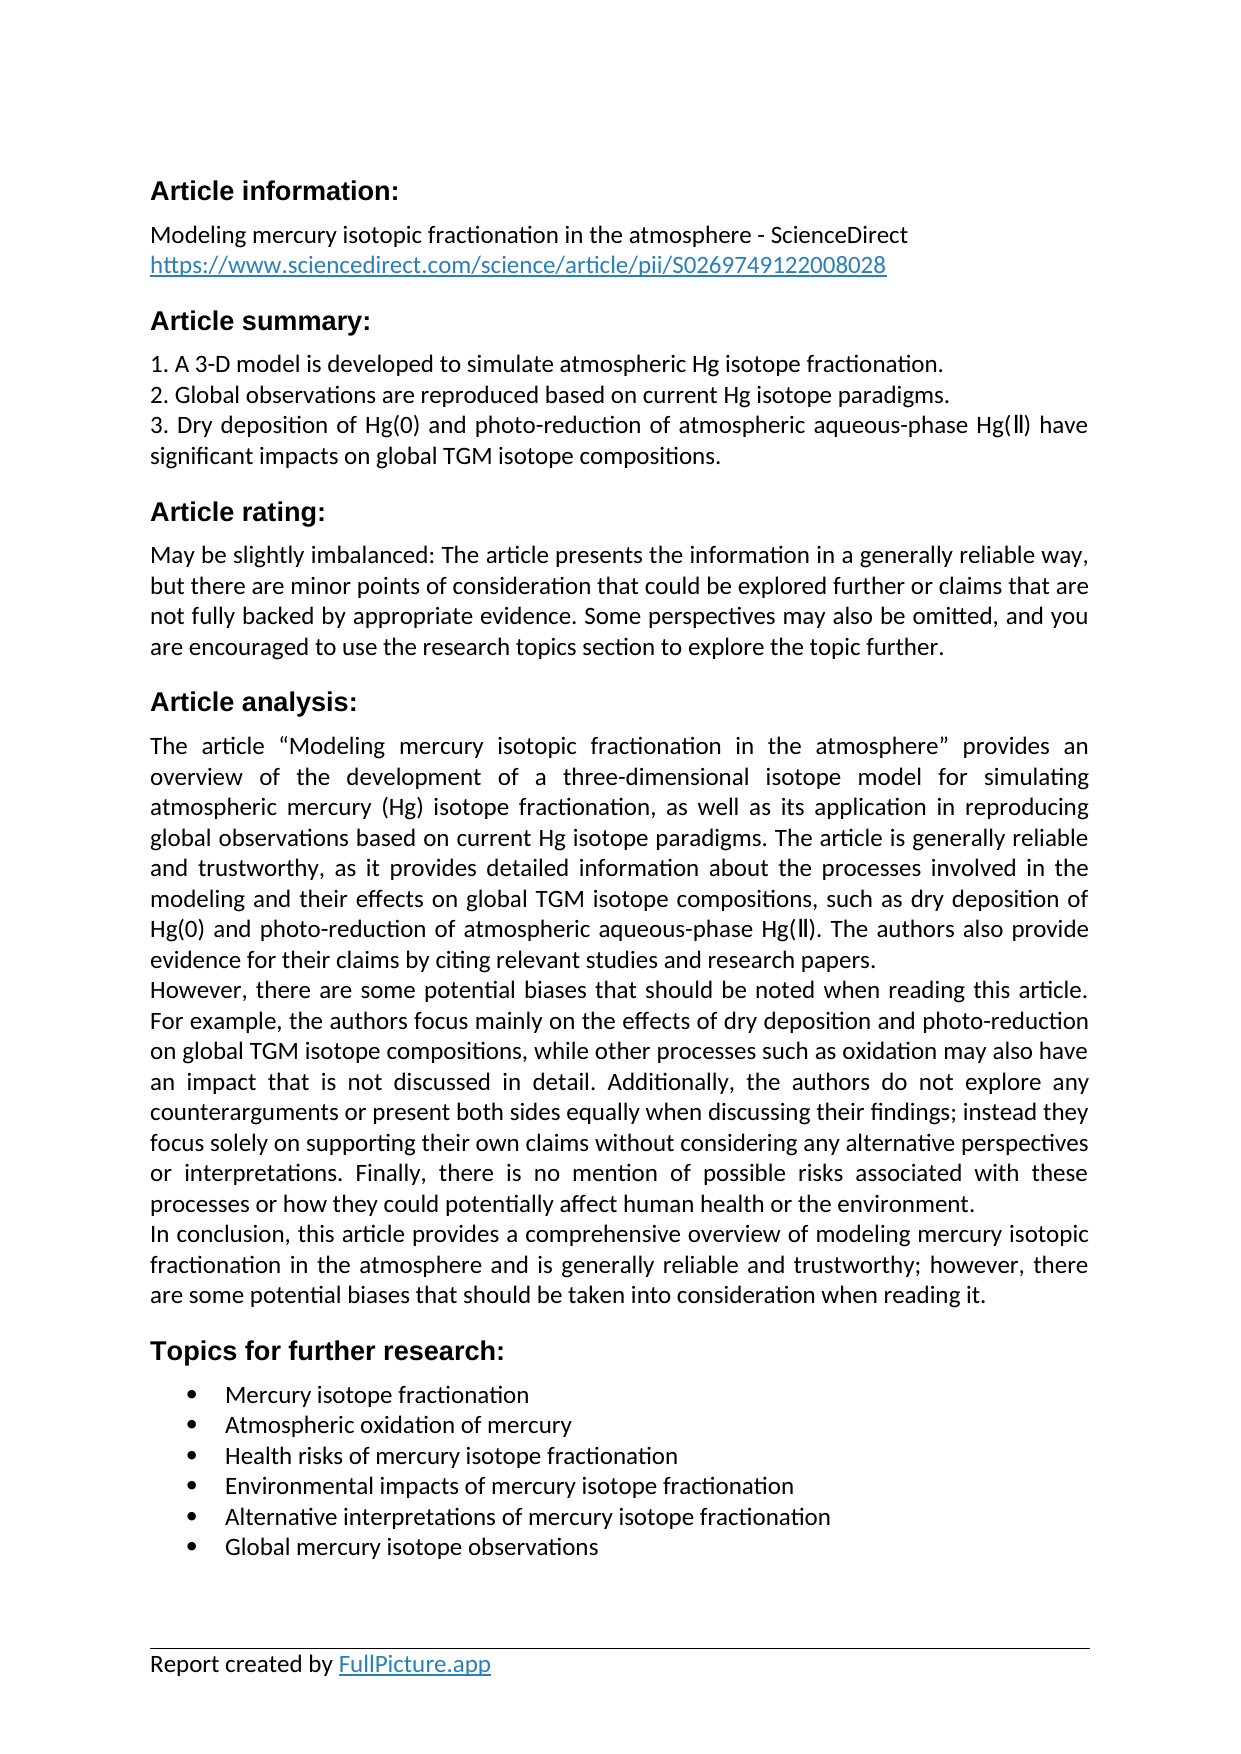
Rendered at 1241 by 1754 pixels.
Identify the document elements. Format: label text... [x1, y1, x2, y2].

text 1. A 3-D model is developed to simulate atmospheric Hg isotope fractionation. [150, 348, 1090, 379]
list Health risks of mercury isotope fractionation [187, 1440, 1090, 1470]
text 3. Dry deposition of Hg(0) and photo-reduction of atmospheric aqueous-phase Hg(Ⅱ) have significant impacts on global TGM isotope compositions. [150, 409, 1090, 471]
subtitle Topics for further research: [150, 1335, 1090, 1366]
text 2. Global observations are reproduced based on current Hg isotope paradigms. [150, 379, 1090, 409]
subtitle Article rating: [150, 496, 1090, 527]
text In conclusion, this article provides a comprehensive overview of modeling mercury isotopic fractionation in the atmosphere and is generally reliable and trustworthy; however, there are some potential biases that should be taken into consideration when reading it. [150, 1218, 1090, 1310]
list Environmental impacts of mercury isotope fractionation [187, 1470, 1090, 1501]
subtitle Article analysis: [150, 686, 1090, 718]
text The article “Modeling mercury isotopic fractionation in the atmosphere” provides an overview of the development of a three-dimensional isotope model for simulating atmospheric mercury (Hg) isotope fractionation, as well as its application in reproducing global observations based on current Hg isotope paradigms. The article is generally reliable and trustworthy, as it provides detailed information about the processes involved in the modeling and their effects on global TGM isotope compositions, such as dry deposition of Hg(0) and photo-reduction of atmospheric aqueous-phase Hg(Ⅱ). The authors also provide evidence for their claims by citing relevant studies and research papers. [150, 730, 1090, 974]
text Modeling mercury isotopic fractionation in the atmosphere - ScienceDirecthttps://www.sciencedirect.com/science/article/pii/S0269749122008028 [150, 219, 1090, 280]
text However, there are some potential biases that should be noted when reading this article. For example, the authors focus mainly on the effects of dry deposition and photo-reduction on global TGM isotope compositions, while other processes such as oxidation may also have an impact that is not discussed in detail. Additionally, the authors do not explore any counterarguments or present both sides equally when discussing their findings; instead they focus solely on supporting their own claims without considering any alternative perspectives or interpretations. Finally, there is no mention of possible risks associated with these processes or how they could potentially affect human health or the environment. [150, 974, 1090, 1218]
text May be slightly imbalanced: The article presents the information in a generally reliable way, but there are minor points of consideration that could be explored further or claims that are not fully backed by appropriate evidence. Some perspectives may also be omitted, and you are encouraged to use the research topics section to explore the topic further. [150, 539, 1090, 661]
subtitle Article information: [150, 175, 1090, 206]
list Atmospheric oxidation of mercury [187, 1409, 1090, 1440]
list Global mercury isotope observations [187, 1531, 1090, 1562]
subtitle Article summary: [150, 305, 1090, 336]
list Mercury isotope fractionation [187, 1379, 1090, 1409]
list Alternative interpretations of mercury isotope fractionation [187, 1501, 1090, 1531]
